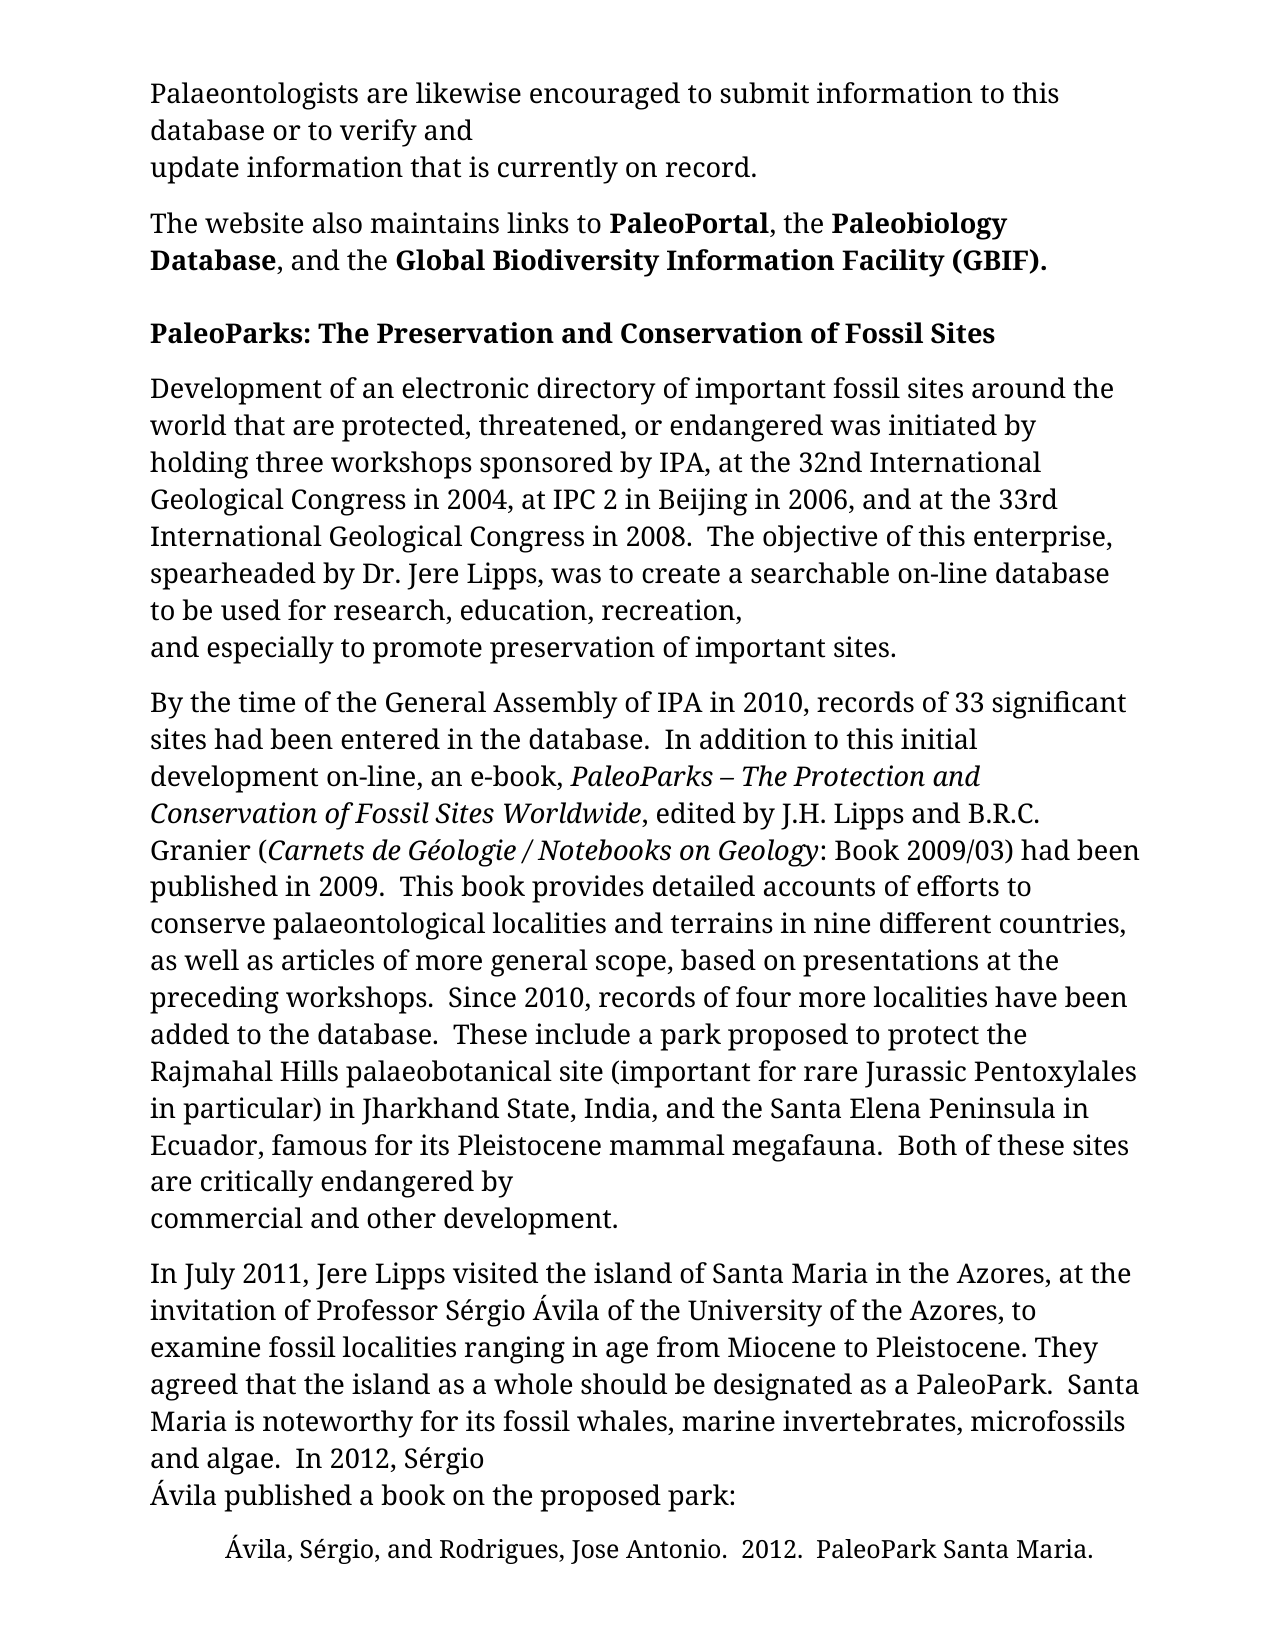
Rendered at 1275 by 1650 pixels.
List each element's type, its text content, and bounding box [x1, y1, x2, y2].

text PaleoParks: The Preservation and Conservation of Fossil Sites [150, 315, 1125, 352]
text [150, 75, 1125, 149]
text By the time of the General Assembly of IPA in 2010, records of 33 significant sites had been entered in the database. In addition to this initial development on-line, an e-book, PaleoParks – The Protection and Conservation of Fossil Sites Worldwide, edited by J.H. Lipps and B.R.C. Granier (Carnets de Géologie / Notebooks on Geology: Book 2009/03) had been published in 2009. This book provides detailed accounts of efforts to conserve palaeontological localities and terrains in nine different countries, as well as articles of more general scope, based on presentations at the preceding workshops. Since 2010, records of four more localities have been added to the database. These include a park proposed to protect the Rajmahal Hills palaeobotanical site (important for rare Jurassic Pentoxylales in particular) in Jharkhand State, India, and the Santa Elena Peninsula in Ecuador, famous for its Pleistocene mammal megafauna. Both of these sites are critically endangered by [150, 683, 1144, 1200]
text The website also maintains links to PaleoPortal, the Paleobiology Database, and the Global Biodiversity Information Facility (GBIF). [150, 204, 1125, 278]
text and especially to promote preservation of important sites. [150, 628, 1134, 665]
text Ávila published a book on the proposed park: [150, 1476, 1144, 1513]
text Development of an electronic directory of important fossil sites around the world that are protected, threatened, or endangered was initiated by holding three workshops sponsored by IPA, at the 32nd International Geological Congress in 2004, at IPC 2 in Beijing in 2006, and at the 33rd International Geological Congress in 2008. The objective of this enterprise, spearheaded by Dr. Jere Lipps, was to create a searchable on-line database to be used for research, education, recreation, [150, 370, 1134, 628]
text In July 2011, Jere Lipps visited the island of Santa Maria in the Azores, at the invitation of Professor Sérgio Ávila of the University of the Azores, to examine fossil localities ranging in age from Miocene to Pleistocene. They agreed that the island as a whole should be designated as a PaleoPark. Santa Maria is noteworthy for its fossil whales, marine invertebrates, microfossils and algae. In 2012, Sérgio [150, 1255, 1144, 1476]
text update information that is currently on record. [150, 149, 1125, 186]
text commercial and other development. [150, 1200, 1144, 1237]
text Ávila, Sérgio, and Rodrigues, Jose Antonio. 2012. PaleoPark Santa Maria. [225, 1532, 1144, 1566]
